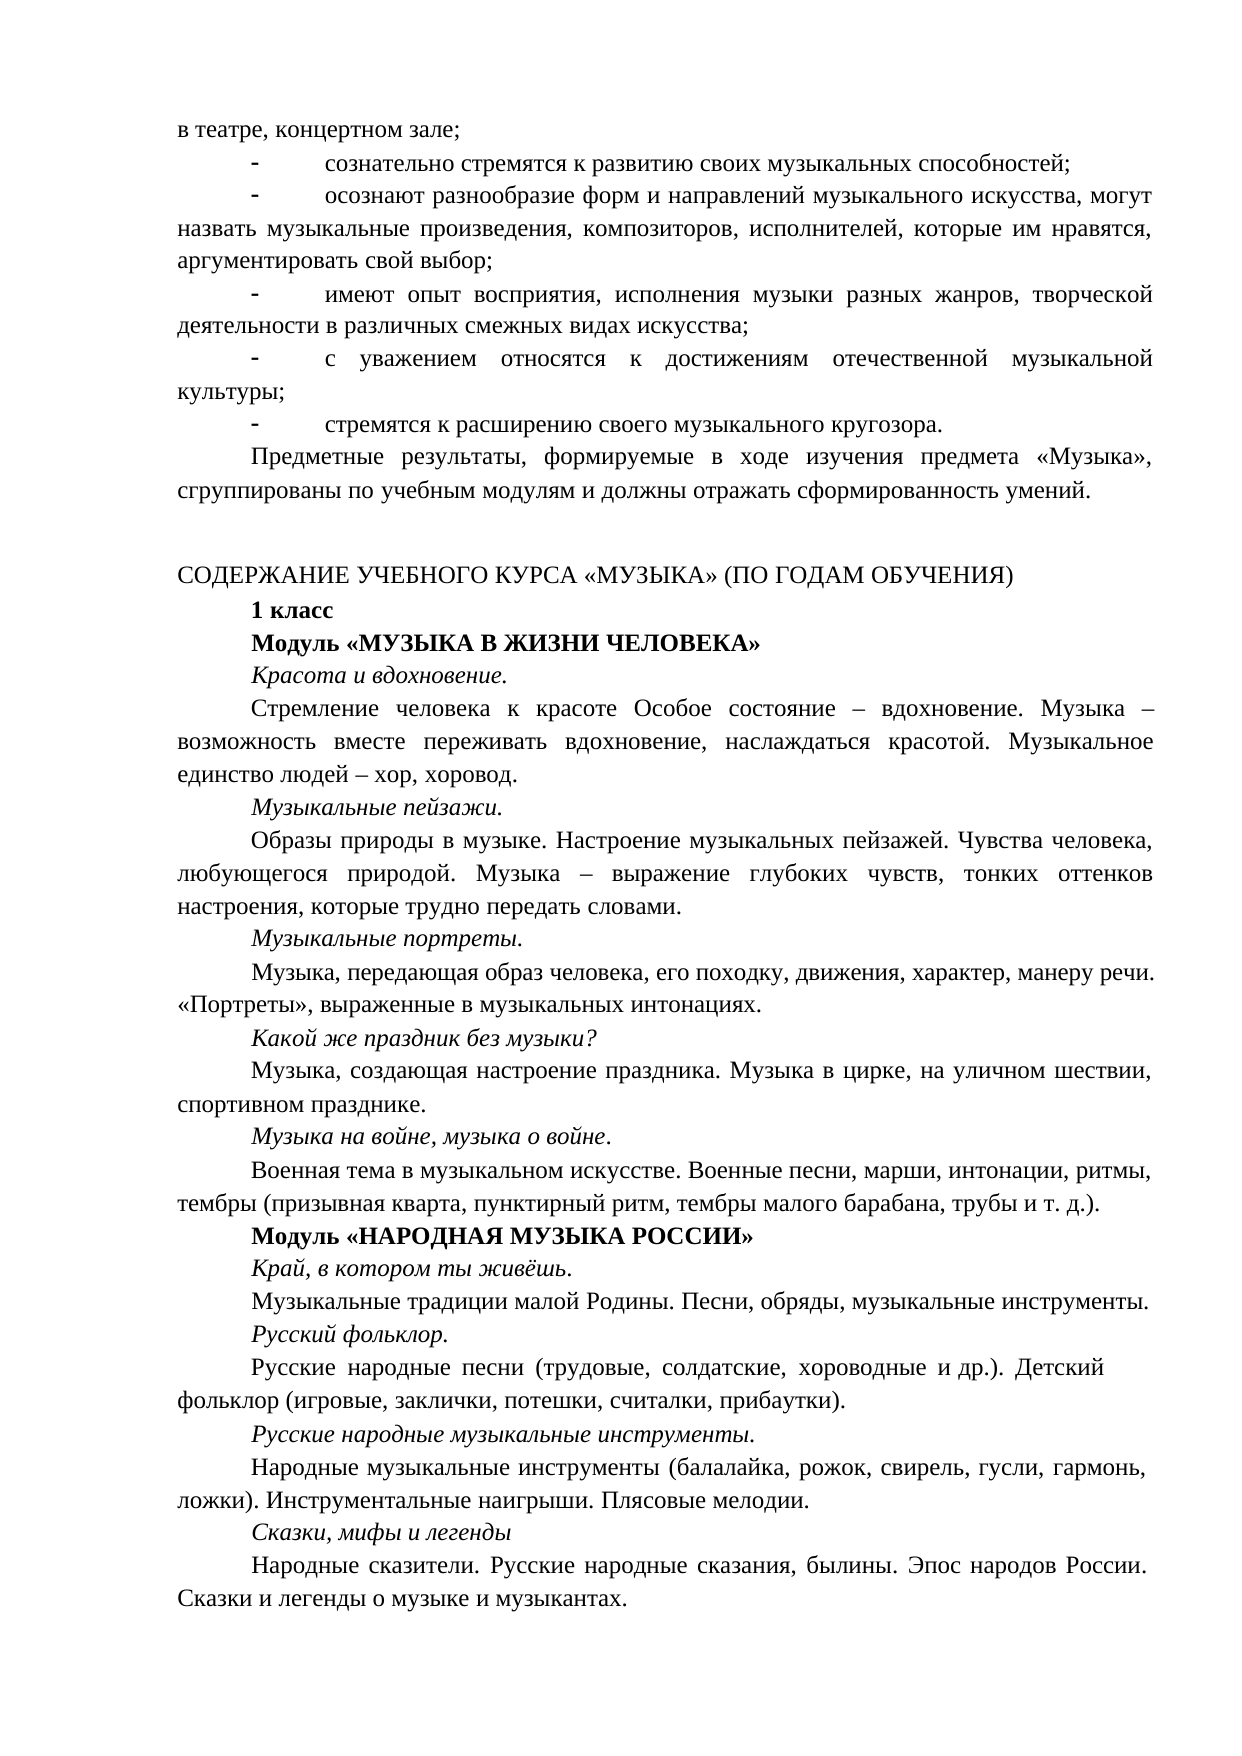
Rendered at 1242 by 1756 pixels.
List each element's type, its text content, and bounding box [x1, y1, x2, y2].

subtitle класс [251, 595, 1167, 624]
text Военная тема в музыкальном искусстве. Военные песни, марши, интонации, ритмы, тембры (призывная кварта, пунктирный ритм, тембры малого барабана, трубы и т. д.). [177, 1155, 1152, 1217]
subtitle Модуль «НАРОДНАЯ МУЗЫКА РОССИИ» [251, 1221, 1167, 1250]
text Образы природы в музыке. Настроение музыкальных пейзажей. Чувства человека, любующегося природой. Музыка – выражение глубоких чувств, тонких оттенков настроения, которые трудно передать словами. [177, 825, 1154, 920]
text в театре, концертном зале; [177, 114, 1167, 143]
list осознают разнообразие форм и направлений музыкального искусства, могут назвать музыкальные произведения, композиторов, исполнителей, которые им нравятся, аргументировать свой выбор; [177, 181, 1153, 274]
text Народные музыкальные инструменты (балалайка, рожок, свирель, гусли, гармонь, ложки). Инструментальные наигрыши. Плясовые мелодии. [177, 1452, 1167, 1514]
text Русский фольклор. [251, 1319, 1167, 1348]
text Предметные результаты, формируемые в ходе изучения предмета «Музыка», сгруппированы по учебным модулям и должны отражать сформированность умений. [177, 441, 1152, 503]
text Какой же праздник без музыки? [251, 1023, 1167, 1051]
text Музыкальные пейзажи. [251, 792, 1167, 821]
text Музыкальные портреты. [251, 924, 1167, 953]
text Музыка на войне, музыка о войне. [251, 1122, 1167, 1150]
text Модуль «МУЗЫКА В ЖИЗНИ ЧЕЛОВЕКА» [251, 628, 1167, 657]
text «Портреты», выраженные в музыкальных интонациях. [177, 989, 1167, 1018]
text Музыка, создающая настроение праздника. Музыка в цирке, на уличном шествии, спортивном празднике. [177, 1056, 1152, 1117]
text Народные сказители. Русские народные сказания, былины. Эпос народов России. [251, 1550, 1167, 1579]
list стремятся к расширению своего музыкального кругозора. [251, 409, 1167, 437]
text Сказки, мифы и легенды [251, 1518, 1167, 1546]
list сознательно стремятся к развитию своих музыкальных способностей; [251, 148, 1167, 177]
text СОДЕРЖАНИЕ УЧЕБНОГО КУРСА «МУЗЫКА» (ПО ГОДАМ ОБУЧЕНИЯ) [177, 561, 1167, 589]
text Русские народные музыкальные инструменты. [251, 1419, 1167, 1448]
text Сказки и легенды о музыке и музыкантах. [177, 1583, 1167, 1612]
text Красота и вдохновение. [251, 660, 1167, 689]
text Русские народные песни (трудовые, солдатские, хороводные и др.). Детский фольклор (игровые, заклички, потешки, считалки, прибаутки). [177, 1352, 1167, 1414]
text Музыкальные традиции малой Родины. Песни, обряды, музыкальные инструменты. [251, 1286, 1167, 1315]
text Стремление человека к красоте Особое состояние – вдохновение. Музыка – возможность вместе переживать вдохновение, наслаждаться красотой. Музыкальное единство людей – хор, хоровод. [177, 693, 1154, 788]
text Музыка, передающая образ человека, его походку, движения, характер, манеру речи. [251, 957, 1167, 985]
list с уважением относятся к достижениям отечественной музыкальной культуры; [177, 343, 1153, 405]
text Край, в котором ты живёшь. [251, 1253, 1167, 1282]
list имеют опыт восприятия, исполнения музыки разных жанров, творческой деятельности в различных смежных видах искусства; [177, 279, 1153, 339]
